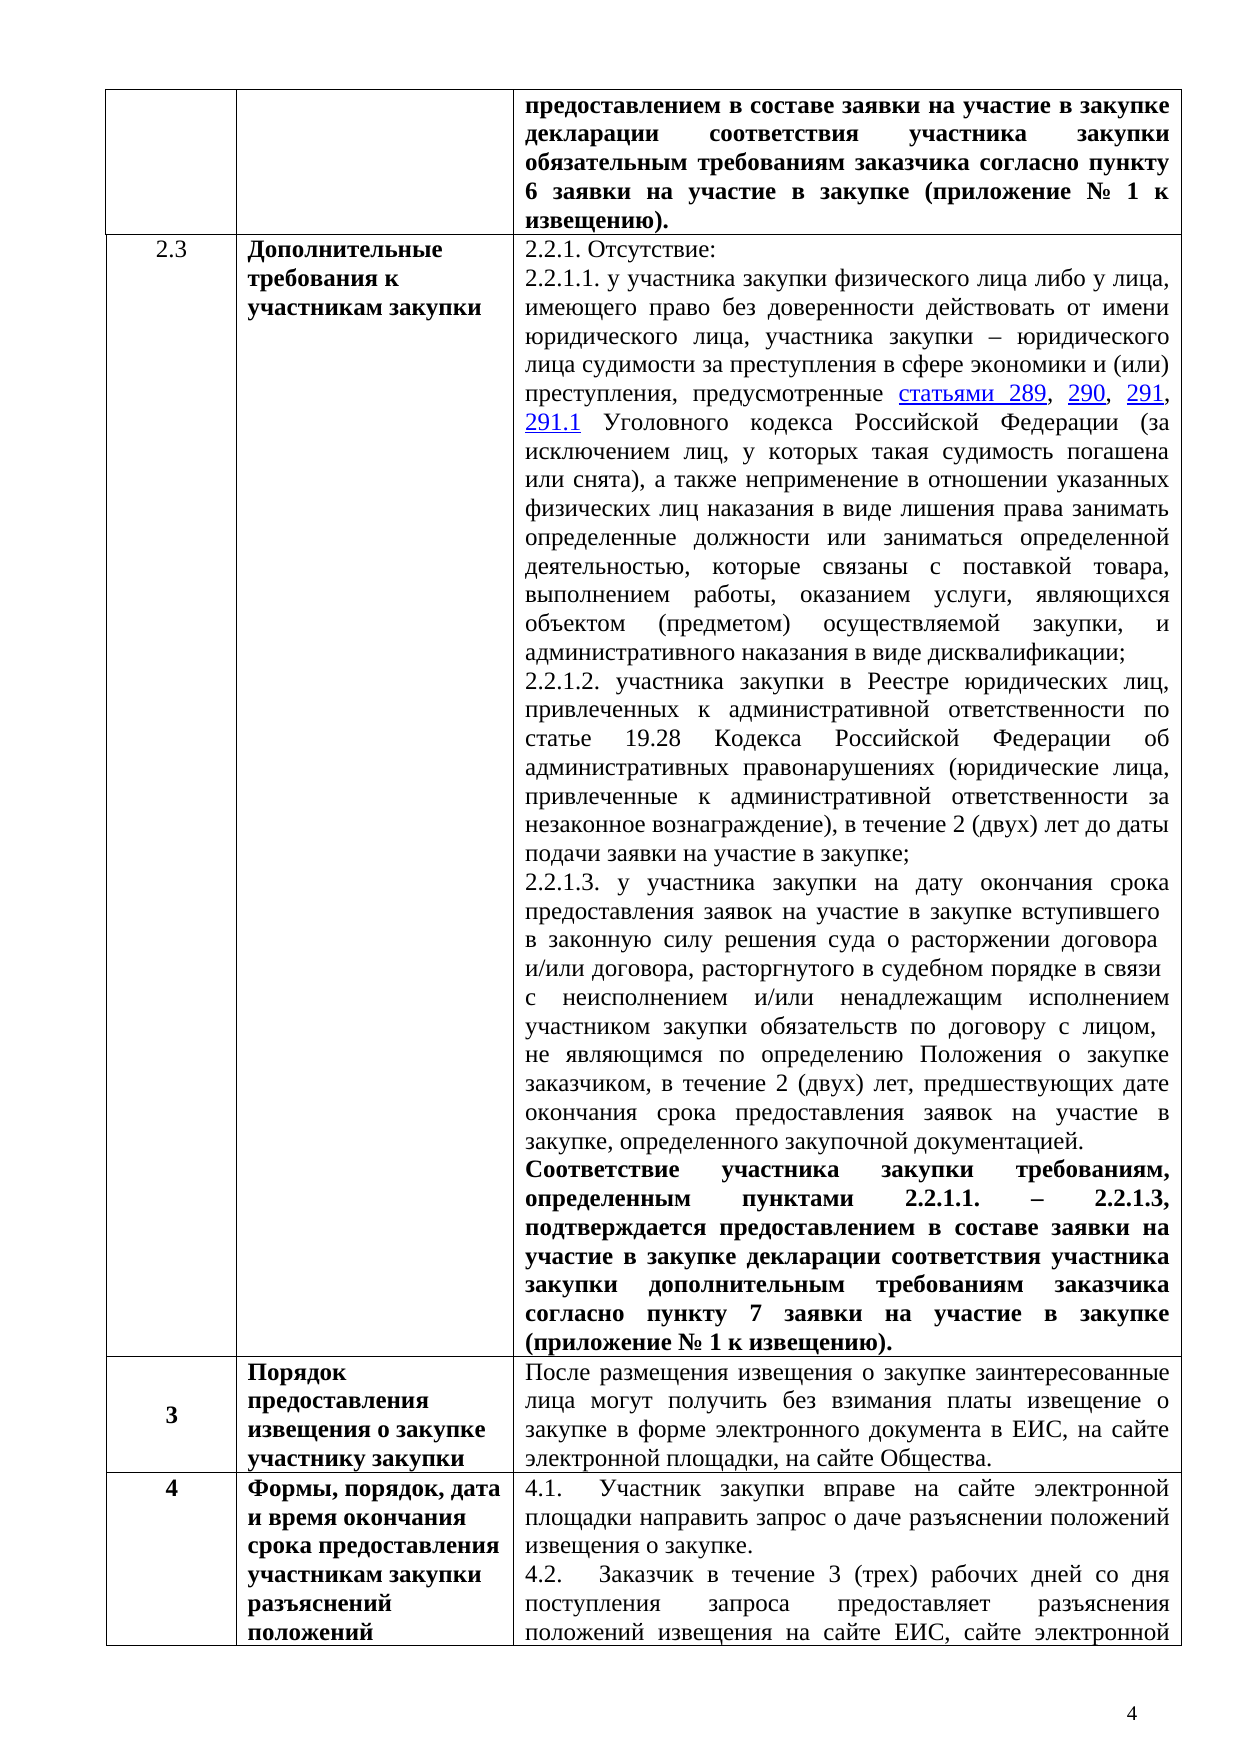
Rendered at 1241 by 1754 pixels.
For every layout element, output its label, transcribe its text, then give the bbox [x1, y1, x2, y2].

table_cell Дополнительные требования к участникам закупки [237, 235, 513, 1356]
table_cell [514, 90, 1181, 233]
table_cell 3 [107, 1357, 236, 1472]
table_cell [237, 90, 513, 233]
table_cell 2.2.1. Отсутствие: 2.2.1.1. у участника закупки физического лица либо у лица, имеющего право без доверенности действовать от имени юридического лица, участника закупки – юридического лица судимости за преступления в сфере экономики и (или) преступления, предусмотренные статьями 289, 290, 291, 291.1 Уголовного кодекса Российской Федерации (за исключением лиц, у которых такая судимость погашена или снята), а также неприменение в отношении указанных физических лиц наказания в виде лишения права занимать определенные должности или заниматься определенной деятельностью, которые связаны с поставкой товара, выполнением работы, оказанием услуги, являющихся объектом (предметом) осуществляемой закупки, и административного наказания в виде дисквалификации; 2.2.1.2. участника закупки в Реестре юридических лиц, привлеченных к административной ответственности по статье 19.28 Кодекса Российской Федерации об административных правонарушениях (юридические лица, привлеченные к административной ответственности за незаконное вознаграждение), в течение 2 (двух) лет до даты подачи заявки на участие в закупке; 2.2.1.3. у участника закупки на дату окончания срока предоставления заявок на участие в закупке вступившего в законную силу решения суда о расторжении договора и/или договора, расторгнутого в судебном порядке в связи с неисполнением и/или ненадлежащим исполнением участником закупки обязательств по договору с лицом, не являющимся по определению Положения о закупке заказчиком, в течение 2 (двух) лет, предшествующих дате окончания срока предоставления заявок на участие в закупке, определенного закупочной документацией. Соответствие участника закупки требованиям, определенным пунктами 2.2.1.1. – 2.2.1.3, подтверждается предоставлением в составе заявки на участие в закупке декларации соответствия участника закупки дополнительным требованиям заказчика согласно пункту 7 заявки на участие в закупке (приложение № 1 к извещению). [514, 235, 1181, 1356]
table_cell Порядок предоставления извещения о закупке участнику закупки [237, 1357, 513, 1472]
table_cell [106, 90, 236, 233]
table_cell 4 [107, 1473, 236, 1645]
table_cell [107, 235, 236, 1356]
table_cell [237, 1473, 513, 1645]
table_cell После размещения извещения о закупке заинтересованные лица могут получить без взимания платы извещение о закупке в форме электронного документа в ЕИС, на сайте электронной площадки, на сайте Общества. [514, 1357, 1181, 1472]
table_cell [514, 1473, 1181, 1645]
